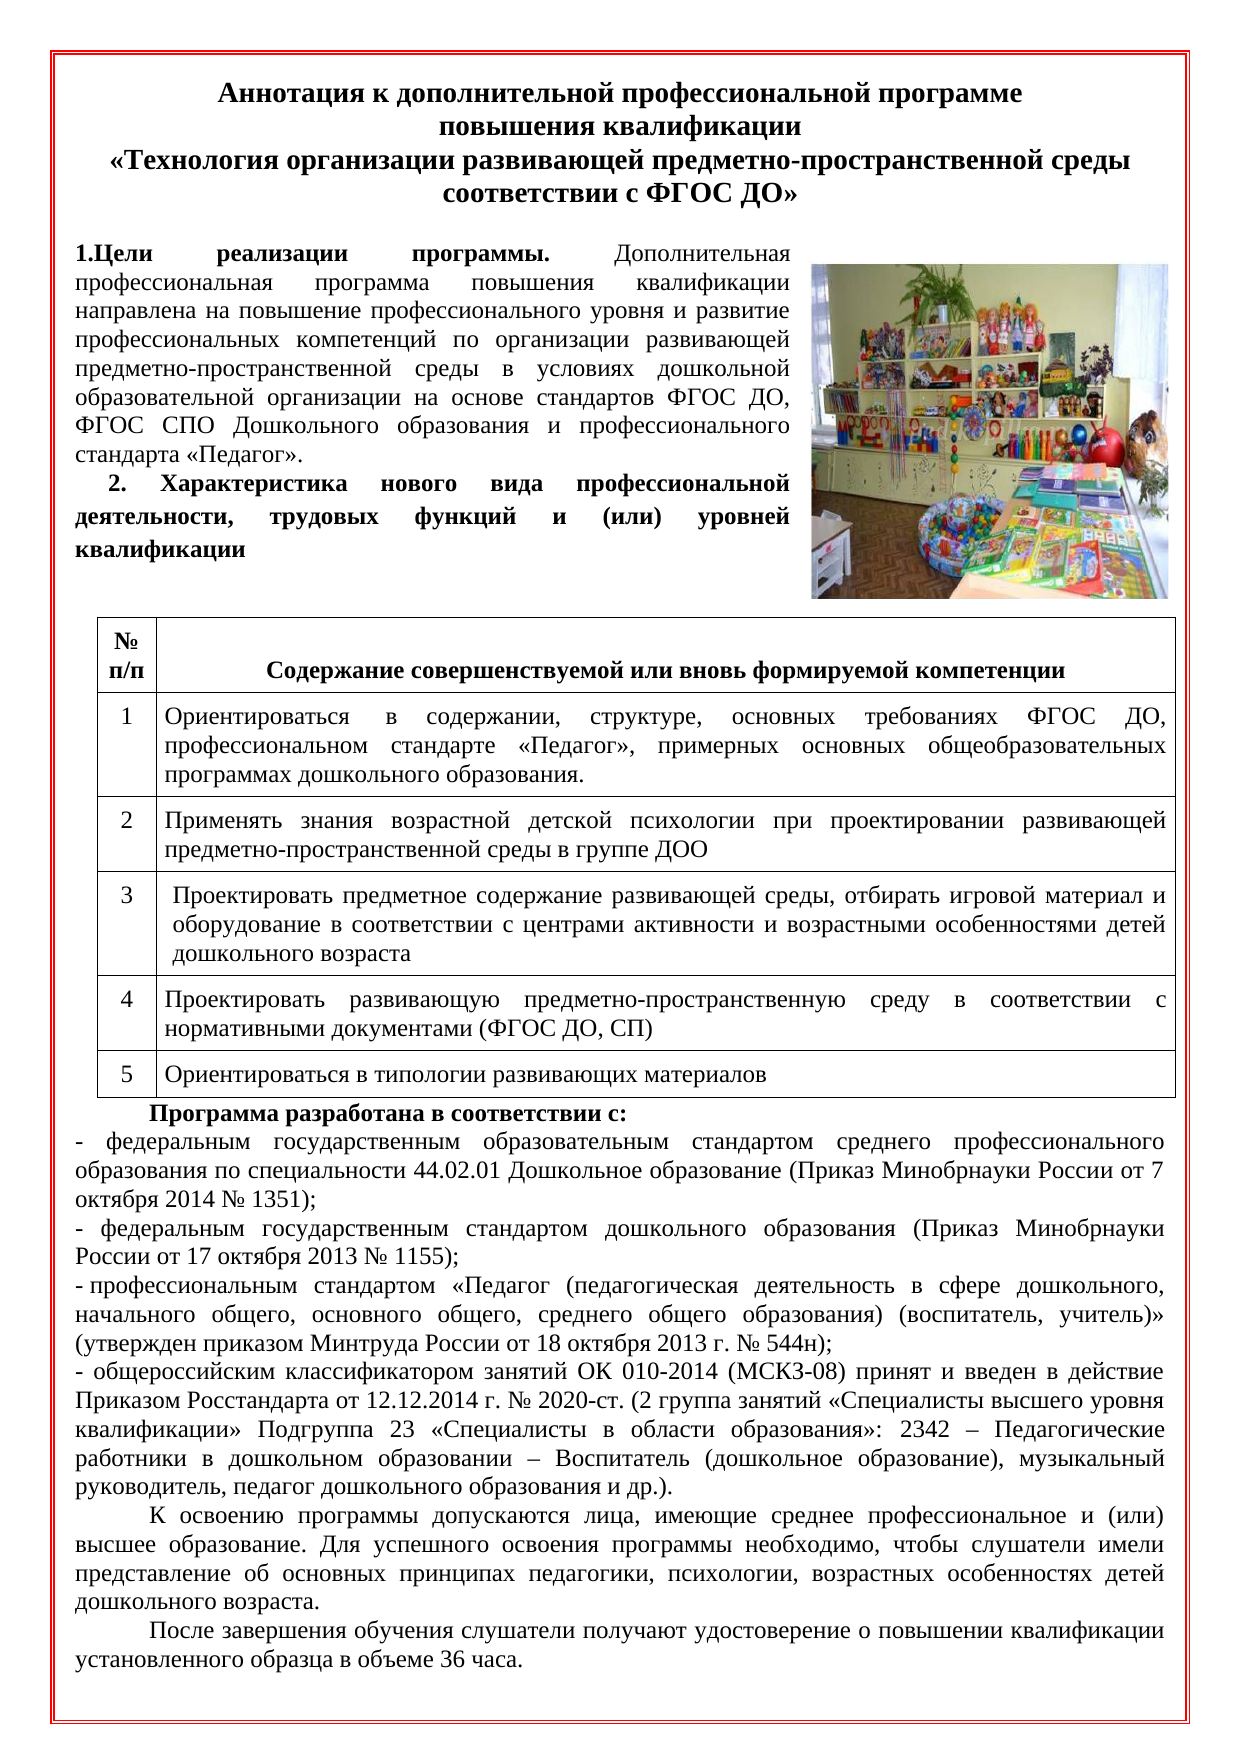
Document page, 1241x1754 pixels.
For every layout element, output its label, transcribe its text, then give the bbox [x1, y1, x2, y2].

text «Технология организации развивающей предметно-пространственной среды соответствии с ФГОС ДО» [75, 142, 1165, 209]
table_header № п/п [98, 618, 156, 692]
text - общероссийским классификатором занятий ОК 010-2014 (МСКЗ-08) принят и введен в действие Приказом Росстандарта от 12.12.2014 г. № 2020-ст. (2 группа занятий «Специалисты высшего уровня квалификации» Подгруппа 23 «Специалисты в области образования»: 2342 – Педагогические работники в дошкольном образовании – Воспитатель (дошкольное образование), музыкальный руководитель, педагог дошкольного образования и др.). [75, 1356, 1165, 1500]
table_header Содержание совершенствуемой или вновь формируемой компетенции [157, 618, 1175, 692]
table_cell Ориентироваться в типологии развивающих материалов [157, 1051, 1175, 1097]
text После завершения обучения слушатели получают удостоверение о повышении квалификации установленного образца в объеме 36 часа. [75, 1615, 1165, 1673]
table_cell 5 [98, 1051, 156, 1097]
text Программа разработана в соответствии с: [75, 1098, 1165, 1126]
table_cell 3 [98, 872, 156, 975]
text повышения квалификации [75, 108, 1165, 142]
text К освоению программы допускаются лица, имеющие среднее профессиональное и (или) высшее образование. Для успешного освоения программы необходимо, чтобы слушатели имели представление об основных принципах педагогики, психологии, возрастных особенностях детей дошкольного возраста. [75, 1500, 1165, 1615]
text - федеральным государственным стандартом дошкольного образования (Приказ Минобрнауки России от 17 октября 2013 № 1155); [75, 1213, 1165, 1270]
table_cell Применять знания возрастной детской психологии при проектировании развивающей предметно-пространственной среды в группе ДОО [157, 797, 1175, 871]
text - профессиональным стандартом «Педагог (педагогическая деятельность в сфере дошкольного, начального общего, основного общего, среднего общего образования) (воспитатель, учитель)» (утвержден приказом Минтруда России от 18 октября 2013 г. № 544н); [75, 1270, 1165, 1356]
table_cell 2 [98, 797, 156, 871]
table_cell 1 [98, 693, 156, 796]
list 1.Цели реализации программы. Дополнительная профессиональная программа повышения квалификации направлена на повышение профессионального уровня и развитие профессиональных компетенций по организации развивающей предметно-пространственной среды в условиях дошкольной образовательной организации на основе стандартов ФГОС ДО, ФГОС СПО Дошкольного образования и профессионального стандарта «Педагог». [75, 238, 1165, 468]
table_cell Проектировать предметное содержание развивающей среды, отбирать игровой материал и оборудование в соответствии с центрами активности и возрастными особенностями детей дошкольного возраста [157, 872, 1175, 975]
text Аннотация к дополнительной профессиональной программе [75, 75, 1165, 108]
table_cell Ориентироваться в содержании, структуре, основных требованиях ФГОС ДО, профессиональном стандарте «Педагог», примерных основных общеобразовательных программах дошкольного образования. [157, 693, 1175, 796]
text 2. Характеристика нового вида профессиональной деятельности, трудовых функций и (или) уровней квалификации [75, 468, 809, 563]
table_cell Проектировать развивающую предметно-пространственную среду в соответствии с нормативными документами (ФГОС ДО, СП) [157, 976, 1175, 1050]
text - федеральным государственным образовательным стандартом среднего профессионального образования по специальности 44.02.01 Дошкольное образование (Приказ Минобрнауки России от 7 октября 2014 № 1351); [75, 1126, 1165, 1213]
picture [809, 261, 1169, 599]
table_cell 4 [98, 976, 156, 1050]
